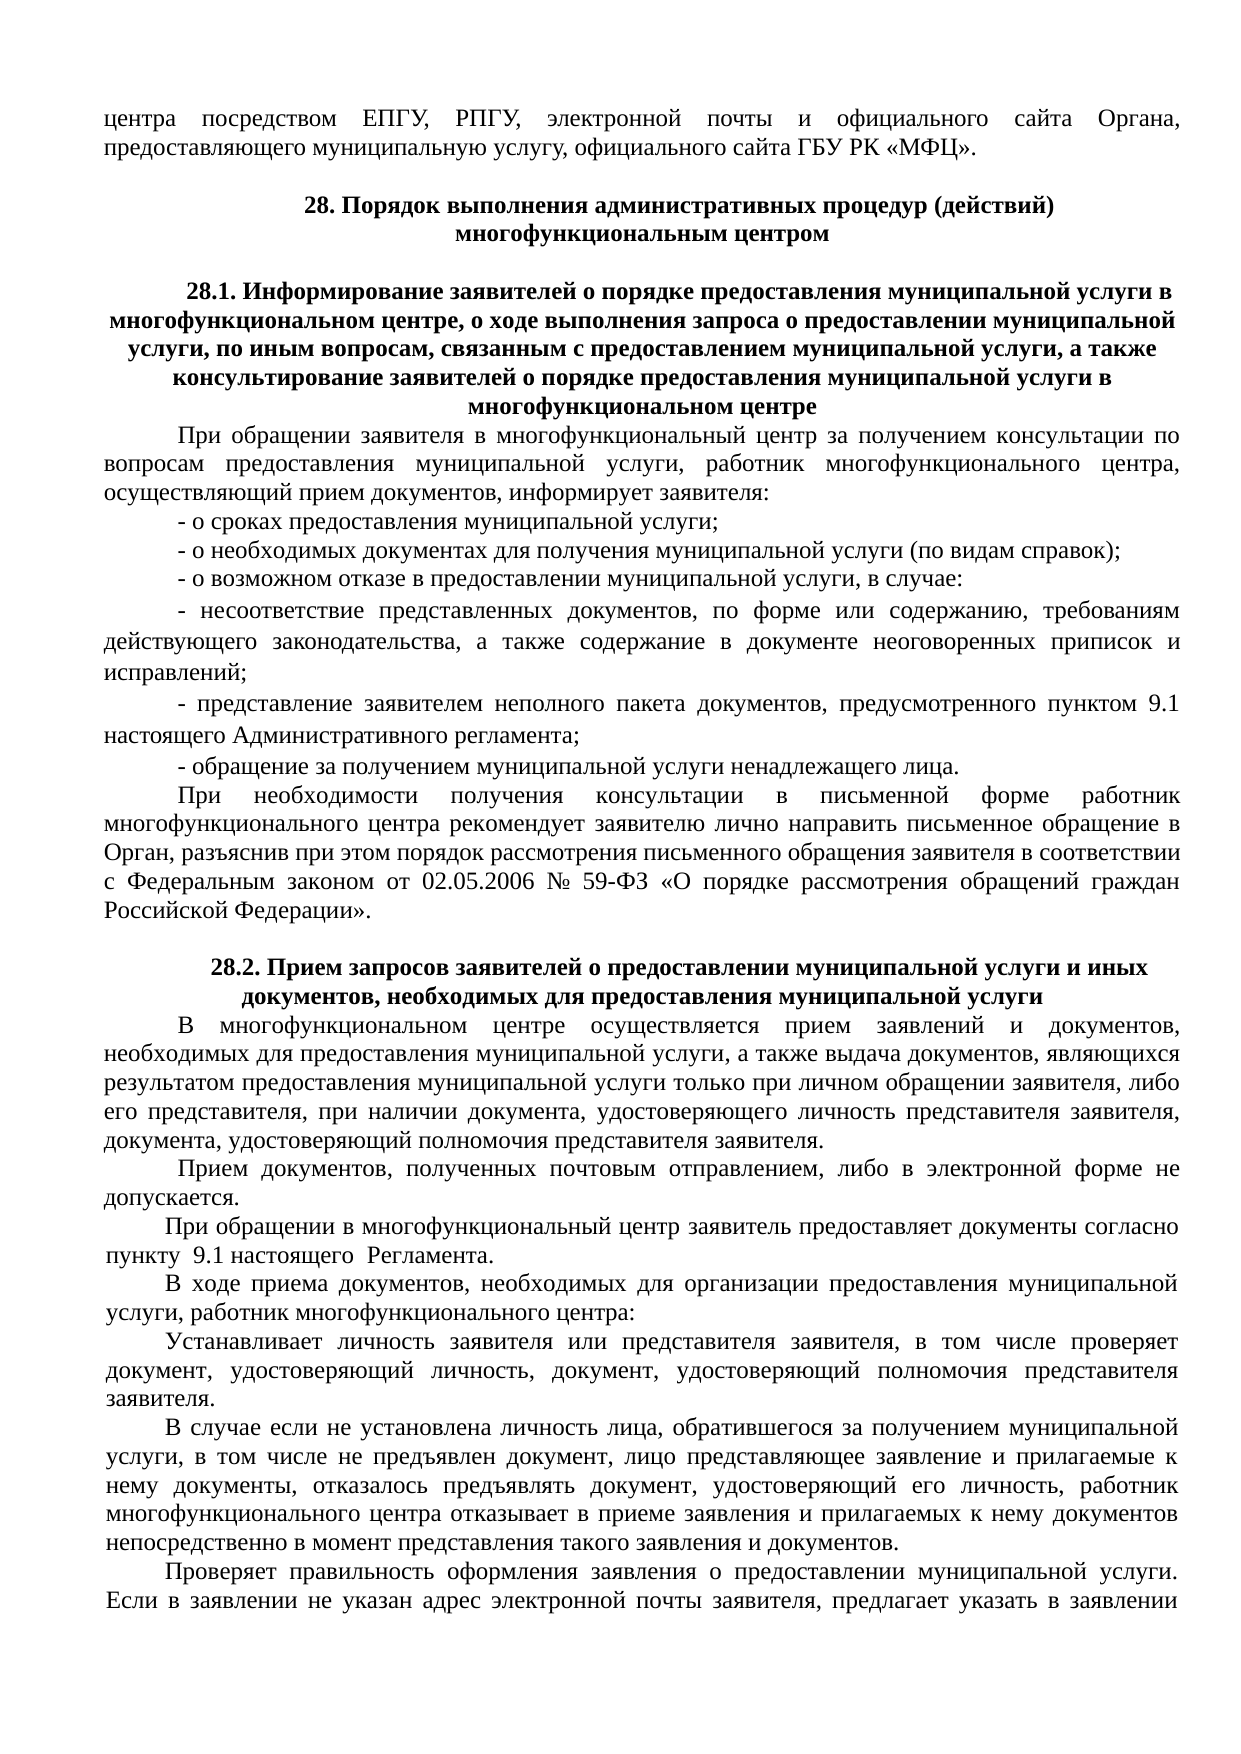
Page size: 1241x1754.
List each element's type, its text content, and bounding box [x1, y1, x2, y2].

text Устанавливает личность заявителя или представителя заявителя, в том числе проверяет документ, удостоверяющий личность, документ, удостоверяющий полномочия представителя заявителя. [106, 1326, 1179, 1412]
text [106, 1556, 1179, 1613]
text В ходе приема документов, необходимых для организации предоставления муниципальной услуги, работник многофункционального центра: [106, 1268, 1179, 1326]
text - представление заявителем неполного пакета документов, предусмотренного пунктом 9.1 настоящего Административного регламента; [103, 686, 1181, 748]
text - о необходимых документах для получения муниципальной услуги (по видам справок); [103, 535, 1181, 563]
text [103, 103, 1181, 161]
text В случае если не установлена личность лица, обратившегося за получением муниципальной услуги, в том числе не предъявлен документ, лицо представляющее заявление и прилагаемые к нему документы, отказалось предъявлять документ, удостоверяющий его личность, работник многофункционального центра отказывает в приеме заявления и прилагаемых к нему документов непосредственно в момент представления такого заявления и документов. [106, 1412, 1179, 1556]
text - о возможном отказе в предоставлении муниципальной услуги, в случае: [103, 563, 1181, 592]
text - о сроках предоставления муниципальной услуги; [103, 506, 1181, 535]
text 28.2. Прием запросов заявителей о предоставлении муниципальной услуги и иных документов, необходимых для предоставления муниципальной услуги [103, 952, 1181, 1010]
text При обращении заявителя в многофункциональный центр за получением консультации по вопросам предоставления муниципальной услуги, работник многофункционального центра, осуществляющий прием документов, информирует заявителя: [103, 420, 1181, 506]
text - обращение за получением муниципальной услуги ненадлежащего лица. [103, 748, 1181, 780]
text При необходимости получения консультации в письменной форме работник многофункционального центра рекомендует заявителю лично направить письменное обращение в Орган, разъяснив при этом порядок рассмотрения письменного обращения заявителя в соответствии с Федеральным законом от 02.05.2006 № 59-ФЗ «О порядке рассмотрения обращений граждан Российской Федерации». [103, 780, 1181, 923]
text 28.1. Информирование заявителей о порядке предоставления муниципальной услуги в многофункциональном центре, о ходе выполнения запроса о предоставлении муниципальной услуги, по иным вопросам, связанным с предоставлением муниципальной услуги, а также консультирование заявителей о порядке предоставления муниципальной услуги в многофункциональном центре [103, 276, 1181, 420]
text 28. Порядок выполнения административных процедур (действий) многофункциональным центром [103, 190, 1181, 247]
text При обращении в многофункциональный центр заявитель предоставляет документы согласно пункту 9.1 настоящего Регламента. [106, 1211, 1179, 1268]
text В многофункциональном центре осуществляется прием заявлений и документов, необходимых для предоставления муниципальной услуги, а также выдача документов, являющихся результатом предоставления муниципальной услуги только при личном обращении заявителя, либо его представителя, при наличии документа, удостоверяющего личность представителя заявителя, документа, удостоверяющий полномочия представителя заявителя. [103, 1010, 1181, 1153]
text Прием документов, полученных почтовым отправлением, либо в электронной форме не допускается. [103, 1153, 1181, 1211]
text - несоответствие представленных документов, по форме или содержанию, требованиям действующего законодательства, а также содержание в документе неоговоренных приписок и исправлений; [103, 592, 1181, 686]
